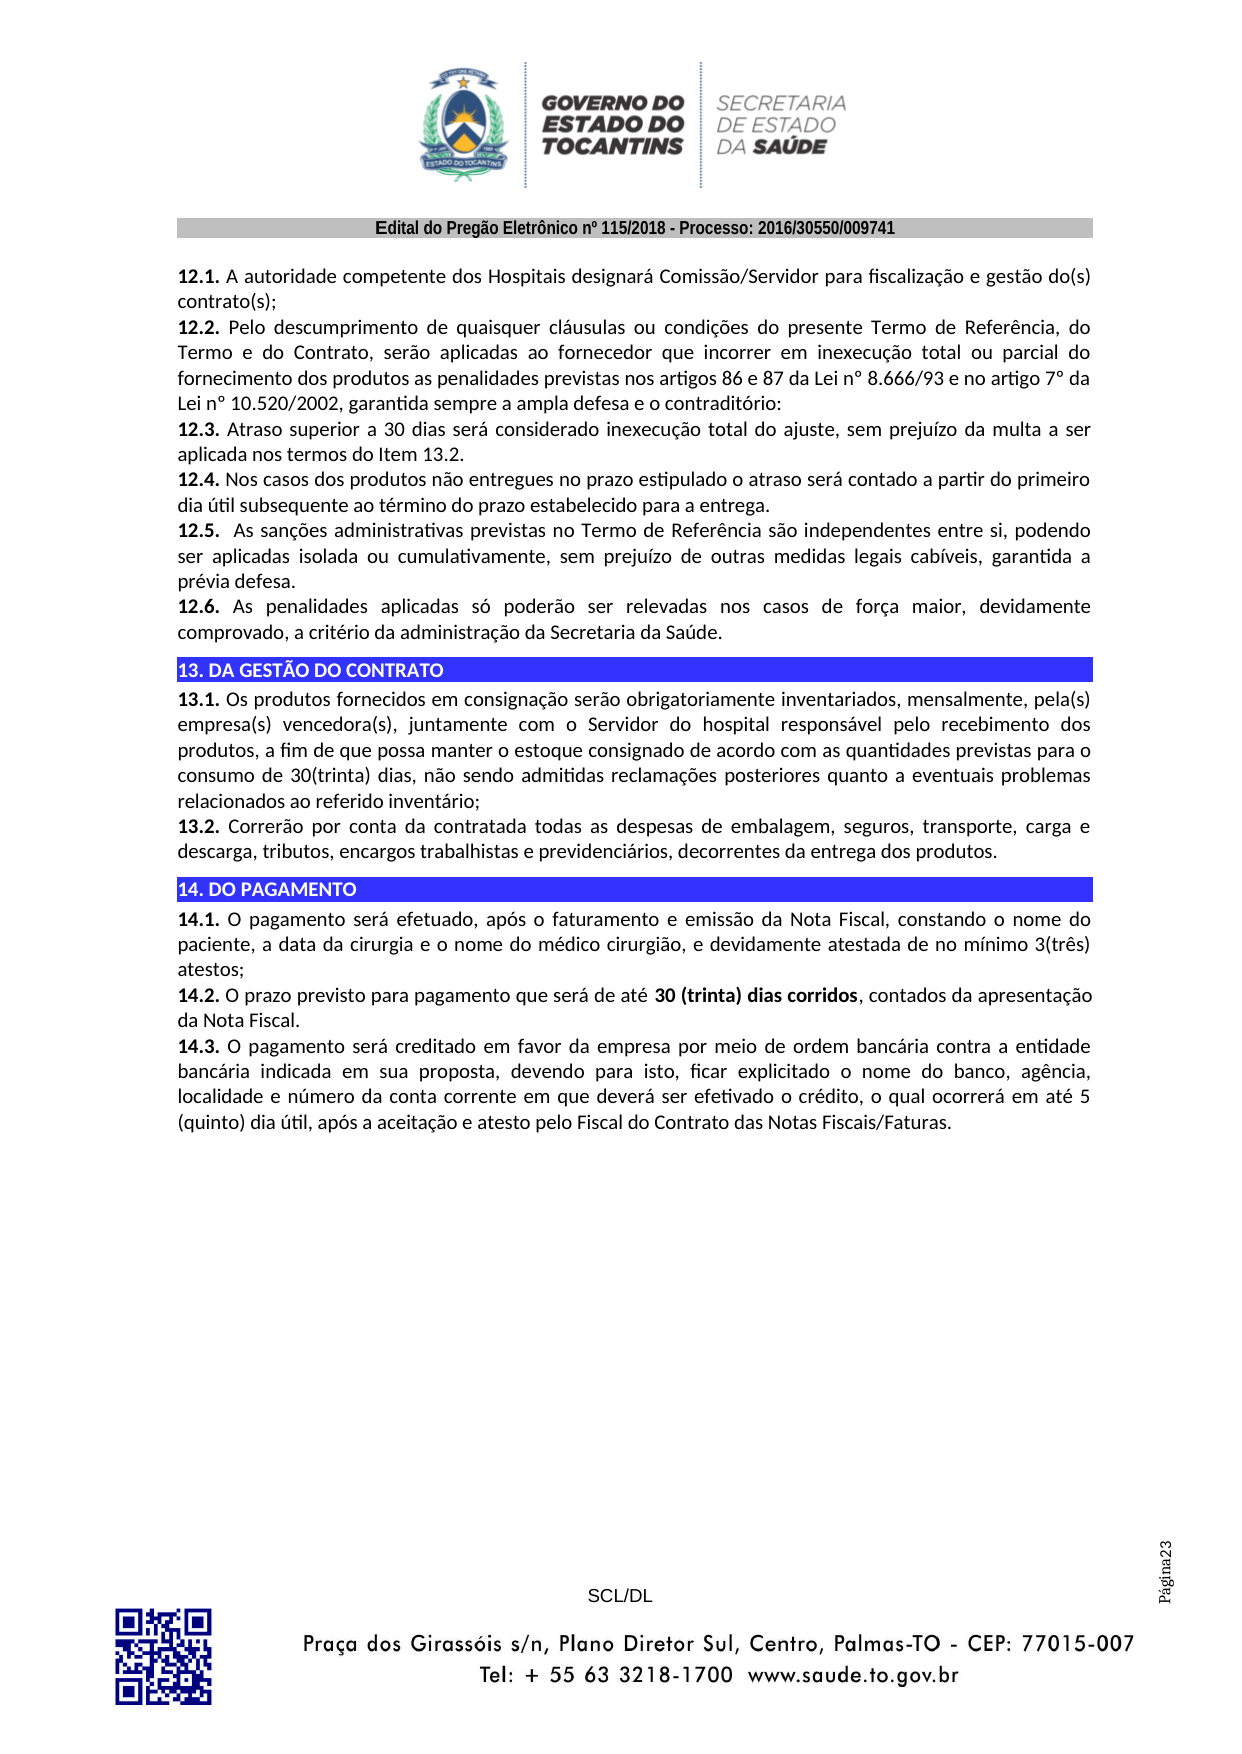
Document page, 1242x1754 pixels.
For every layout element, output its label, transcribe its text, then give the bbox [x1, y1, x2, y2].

text 14.3. O pagamento será creditado em favor da empresa por meio de ordem bancária contra a entidade bancária indicada em sua proposta, devendo para isto, ficar explicitado o nome do banco, agência, localidade e número da conta corrente em que deverá ser efetivado o crédito, o qual ocorrerá em até 5 (quinto) dia útil, após a aceitação e atesto pelo Fiscal do Contrato das Notas Fiscais/Faturas. [177, 1033, 1093, 1134]
text 14.1. O pagamento será efetuado, após o faturamento e emissão da Nota Fiscal, constando o nome do paciente, a data da cirurgia e o nome do médico cirurgião, e devidamente atestada de no mínimo 3(três) atestos; [177, 906, 1093, 982]
text 13.2. Correrão por conta da contratada todas as despesas de embalagem, seguros, transporte, carga e descarga, tributos, encargos trabalhistas e previdenciários, decorrentes da entrega dos produtos. [177, 813, 1093, 864]
picture [111, 1604, 1134, 1709]
text 14. DO PAGAMENTO [177, 877, 1093, 902]
text 12.2. Pelo descumprimento de quaisquer cláusulas ou condições do presente Termo de Referência, do Termo e do Contrato, serão aplicadas ao fornecedor que incorrer em inexecução total ou parcial do fornecimento dos produtos as penalidades previstas nos artigos 86 e 87 da Lei nº 8.666/93 e no artigo 7º da Lei nº 10.520/2002, garantida sempre a ampla defesa e o contraditório: [177, 314, 1093, 416]
text 12.5. As sanções administrativas previstas no Termo de Referência são independentes entre si, podendo ser aplicadas isolada ou cumulativamente, sem prejuízo de outras medidas legais cabíveis, garantida a prévia defesa. [177, 517, 1093, 594]
text 12.6. As penalidades aplicadas só poderão ser relevadas nos casos de força maior, devidamente comprovado, a critério da administração da Secretaria da Saúde. [177, 594, 1093, 644]
text 12.4. Nos casos dos produtos não entregues no prazo estipulado o atraso será contado a partir do primeiro dia útil subsequente ao término do prazo estabelecido para a entrega. [177, 467, 1093, 517]
text 12.1. A autoridade competente dos Hospitais designará Comissão/Servidor para fiscalização e gestão do(s) contrato(s); [177, 263, 1093, 314]
text 13. DA GESTÃO DO CONTRATO [177, 657, 1093, 682]
text 14.2. O prazo previsto para pagamento que será de até 30 (trinta) dias corridos, contados da apresentação da Nota Fiscal. [177, 982, 1093, 1033]
text 13.1. Os produtos fornecidos em consignação serão obrigatoriamente inventariados, mensalmente, pela(s) empresa(s) vencedora(s), juntamente com o Servidor do hospital responsável pelo recebimento dos produtos, a fim de que possa manter o estoque consignado de acordo com as quantidades previstas para o consumo de 30(trinta) dias, não sendo admitidas reclamações posteriores quanto a eventuais problemas relacionados ao referido inventário; [177, 686, 1093, 813]
text 12.3. Atraso superior a 30 dias será considerado inexecução total do ajuste, sem prejuízo da multa a ser aplicada nos termos do Item 13.2. [177, 416, 1093, 467]
picture [234, 59, 1036, 190]
